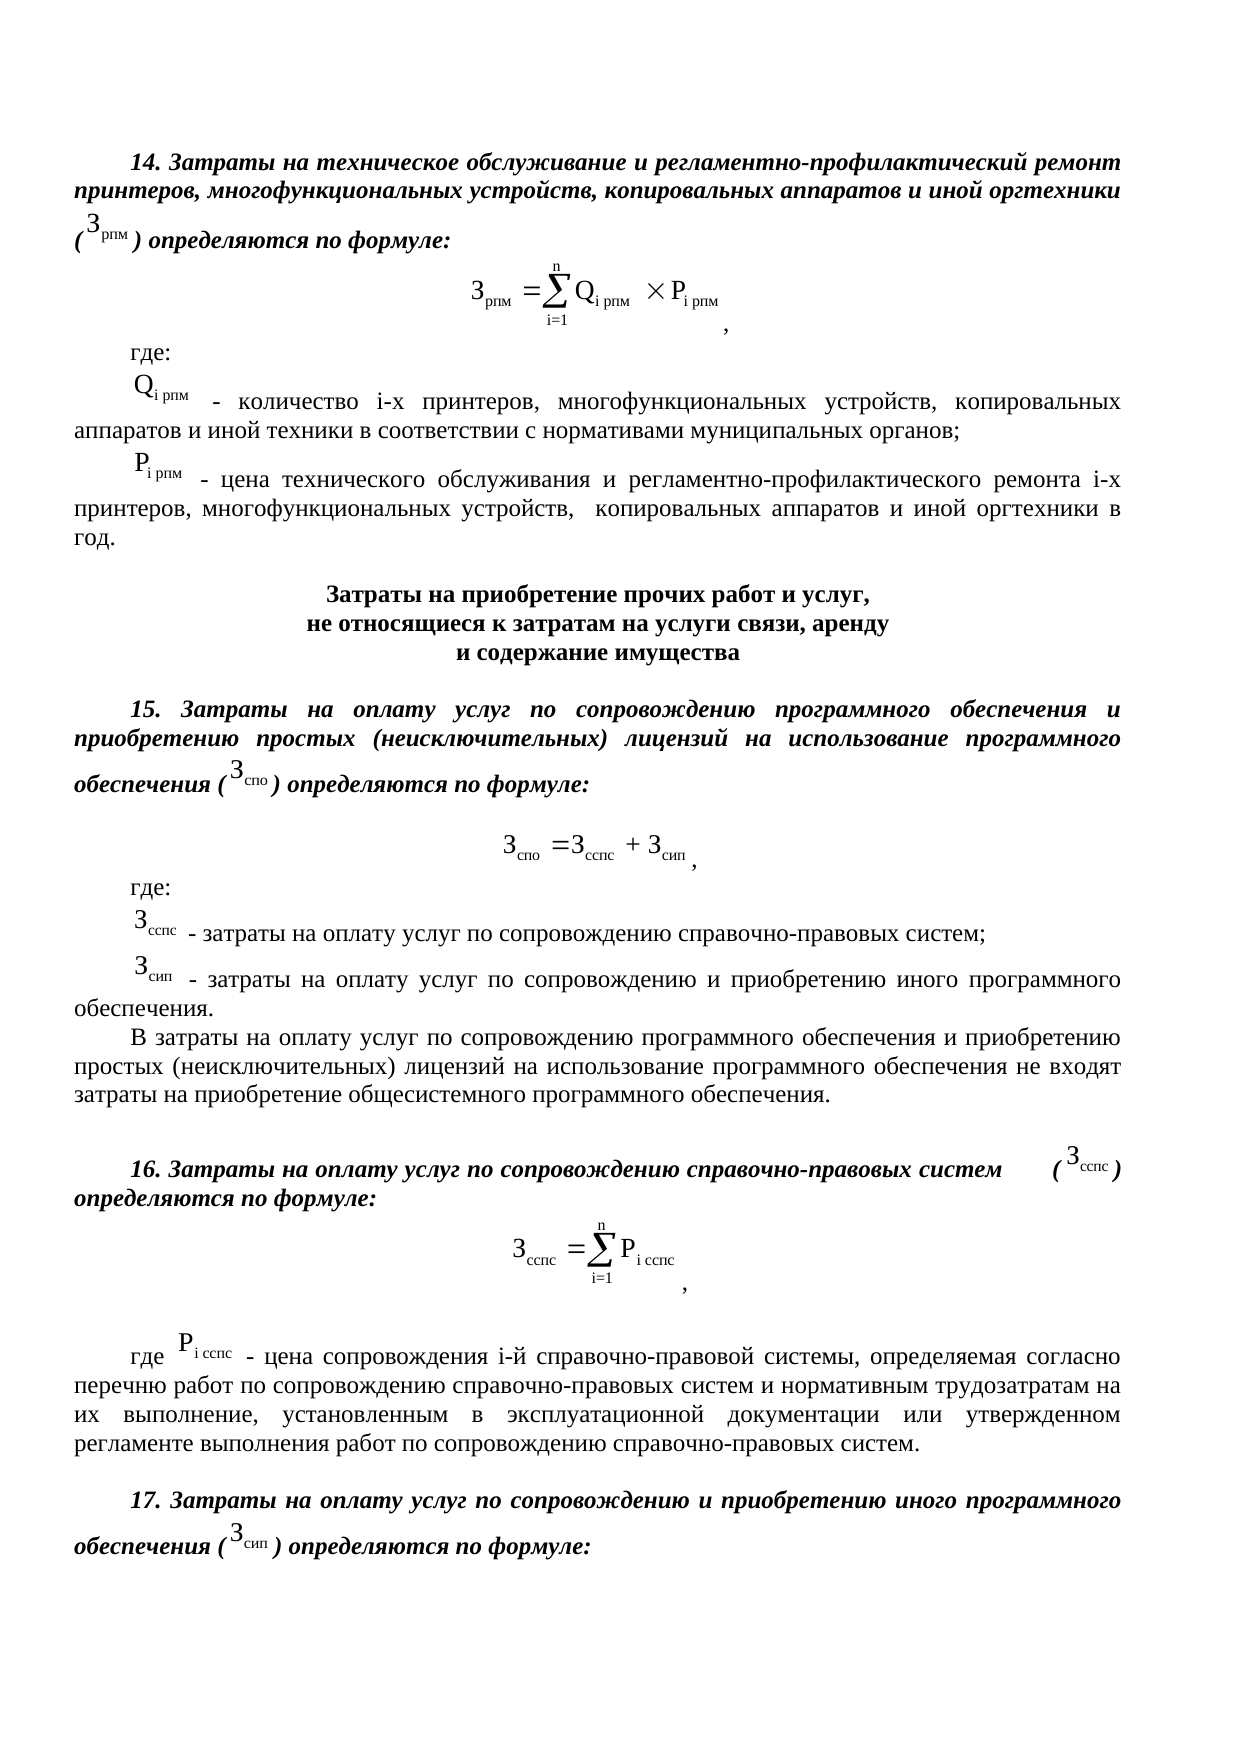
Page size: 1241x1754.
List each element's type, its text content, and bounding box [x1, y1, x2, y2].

text - затраты на оплату услуг по сопровождению и приобретению иного программного обеспечения. [74, 947, 1122, 1022]
text , [74, 253, 1122, 337]
text - цена технического обслуживания и регламентно-профилактического ремонта i-х принтеров, многофункциональных устройств, копировальных аппаратов и иной оргтехники в год. [74, 444, 1122, 550]
text , [74, 826, 1122, 872]
text - затраты на оплату услуг по сопровождению справочно-правовых систем; [74, 901, 1122, 947]
text 14. Затраты на техническое обслуживание и регламентно-профилактический ремонт принтеров, многофункциональных устройств, копировальных аппаратов и иной оргтехники () определяются по формуле: [74, 147, 1122, 253]
text 17. Затраты на оплату услуг по сопровождению и приобретению иного программного обеспечения () определяются по формуле: [74, 1485, 1122, 1560]
text Затраты на приобретение прочих работ и услуг, [74, 579, 1122, 608]
text 15. Затраты на оплату услуг по сопровождению программного обеспечения и приобретению простых (неисключительных) лицензий на использование программного обеспечения () определяются по формуле: [74, 694, 1122, 798]
text 16. Затраты на оплату услуг по сопровождению справочно-правовых систем () определяются по формуле: [74, 1137, 1122, 1212]
text В затраты на оплату услуг по сопровождению программного обеспечения и приобретению простых (неисключительных) лицензий на использование программного обеспечения не входят затраты на приобретение общесистемного программного обеспечения. [74, 1022, 1122, 1108]
text , [74, 1212, 1122, 1295]
text где: [74, 337, 1122, 366]
text - количество i-х принтеров, многофункциональных устройств, копировальных аппаратов и иной техники в соответствии с нормативами муниципальных органов; [74, 366, 1122, 444]
text и содержание имущества [74, 637, 1122, 665]
text где - цена сопровождения i-й справочно-правовой системы, определяемая согласно перечню работ по сопровождению справочно-правовых систем и нормативным трудозатратам на их выполнение, установленным в эксплуатационной документации или утвержденном регламенте выполнения работ по сопровождению справочно-правовых систем. [74, 1324, 1122, 1456]
text не относящиеся к затратам на услуги связи, аренду [74, 608, 1122, 637]
text где: [74, 872, 1122, 901]
